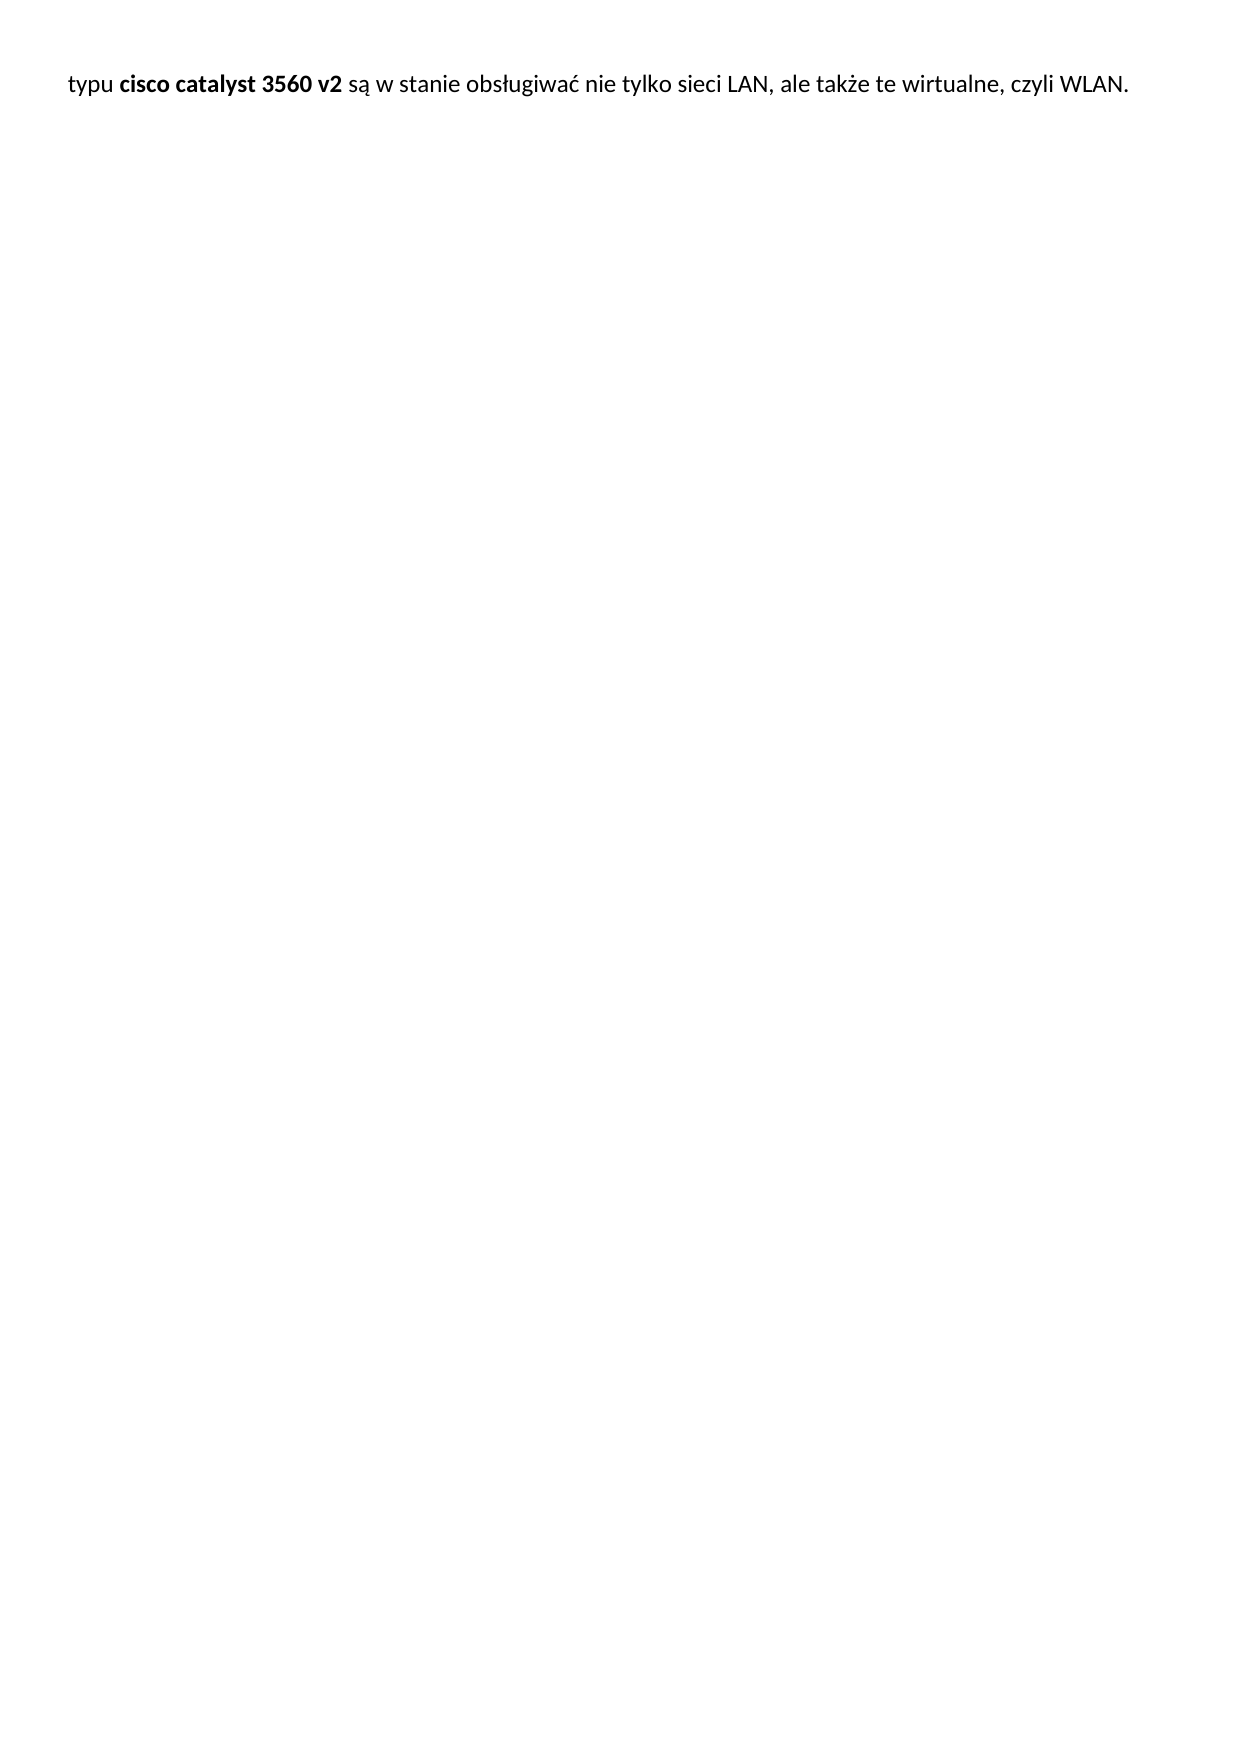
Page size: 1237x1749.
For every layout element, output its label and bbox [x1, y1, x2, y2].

text [68, 68, 1169, 98]
